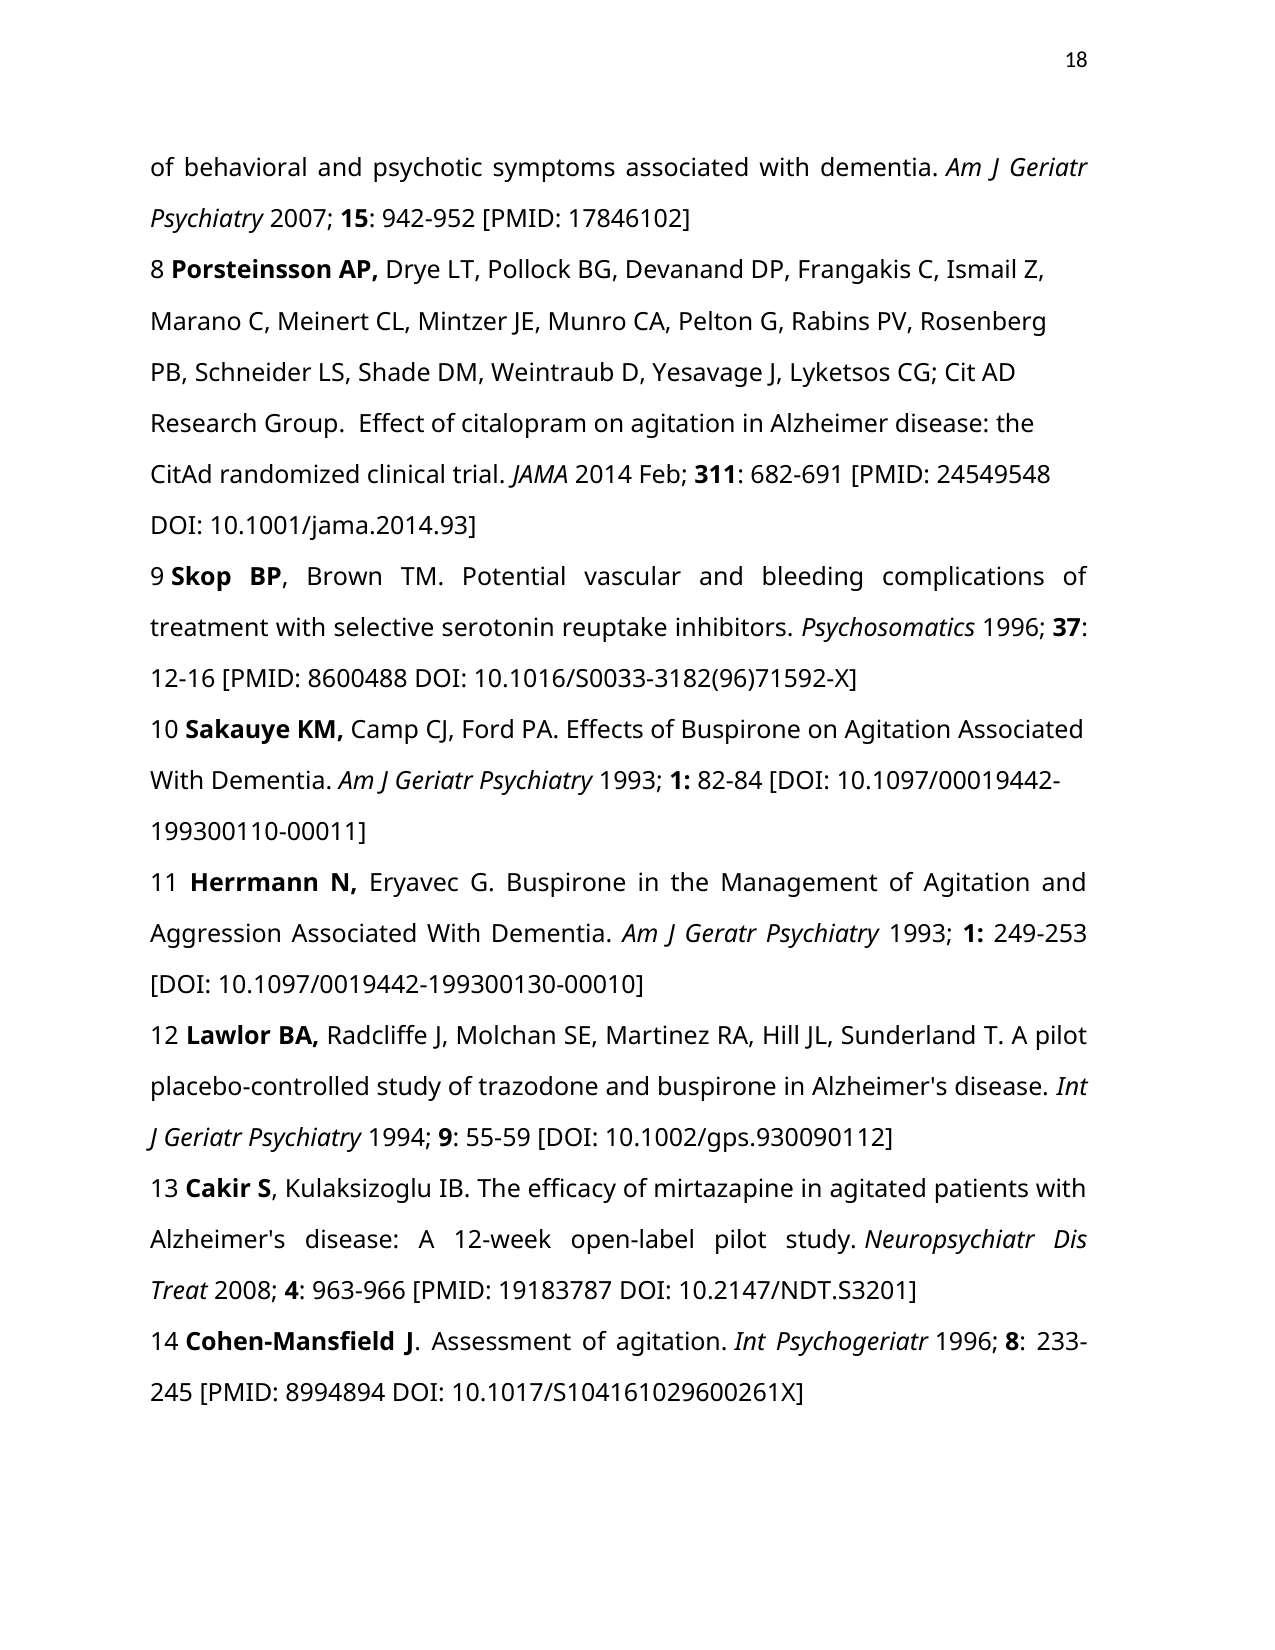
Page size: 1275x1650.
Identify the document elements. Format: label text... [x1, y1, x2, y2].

text 10 Sakauye KM, Camp CJ, Ford PA. Effects of Buspirone on Agitation Associated With Dementia. Am J Geriatr Psychiatry 1993; 1: 82-84 [DOI: 10.1097/00019442-199300110-00011] [150, 711, 1087, 848]
text 14 Cohen-Mansfield J. Assessment of agitation. Int Psychogeriatr 1996; 8: 233-245 [PMID: 8994894 DOI: 10.1017/S104161029600261X] [150, 1324, 1087, 1409]
text 13 Cakir S, Kulaksizoglu IB. The efficacy of mirtazapine in agitated patients with Alzheimer's disease: A 12-week open-label pilot study. Neuropsychiatr Dis Treat 2008; 4: 963-966 [PMID: 19183787 DOI: 10.2147/NDT.S3201] [150, 1171, 1087, 1307]
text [150, 150, 1087, 235]
text 8 Porsteinsson AP, Drye LT, Pollock BG, Devanand DP, Frangakis C, Ismail Z, Marano C, Meinert CL, Mintzer JE, Munro CA, Pelton G, Rabins PV, Rosenberg PB, Schneider LS, Shade DM, Weintraub D, Yesavage J, Lyketsos CG; Cit AD Research Group. Effect of citalopram on agitation in Alzheimer disease: the CitAd randomized clinical trial. JAMA 2014 Feb; 311: 682-691 [PMID: 24549548 DOI: 10.1001/jama.2014.93] [150, 252, 1087, 541]
text 12 Lawlor BA, Radcliffe J, Molchan SE, Martinez RA, Hill JL, Sunderland T. A pilot placebo-controlled study of trazodone and buspirone in Alzheimer's disease. Int J Geriatr Psychiatry 1994; 9: 55-59 [DOI: 10.1002/gps.930090112] [150, 1018, 1087, 1154]
text 9 Skop BP, Brown TM. Potential vascular and bleeding complications of treatment with selective serotonin reuptake inhibitors. Psychosomatics 1996; 37: 12-16 [PMID: 8600488 DOI: 10.1016/S0033-3182(96)71592-X] [150, 558, 1087, 694]
text 11 Herrmann N, Eryavec G. Buspirone in the Management of Agitation and Aggression Associated With Dementia. Am J Geratr Psychiatry 1993; 1: 249-253 [DOI: 10.1097/0019442-199300130-00010] [150, 864, 1087, 1001]
